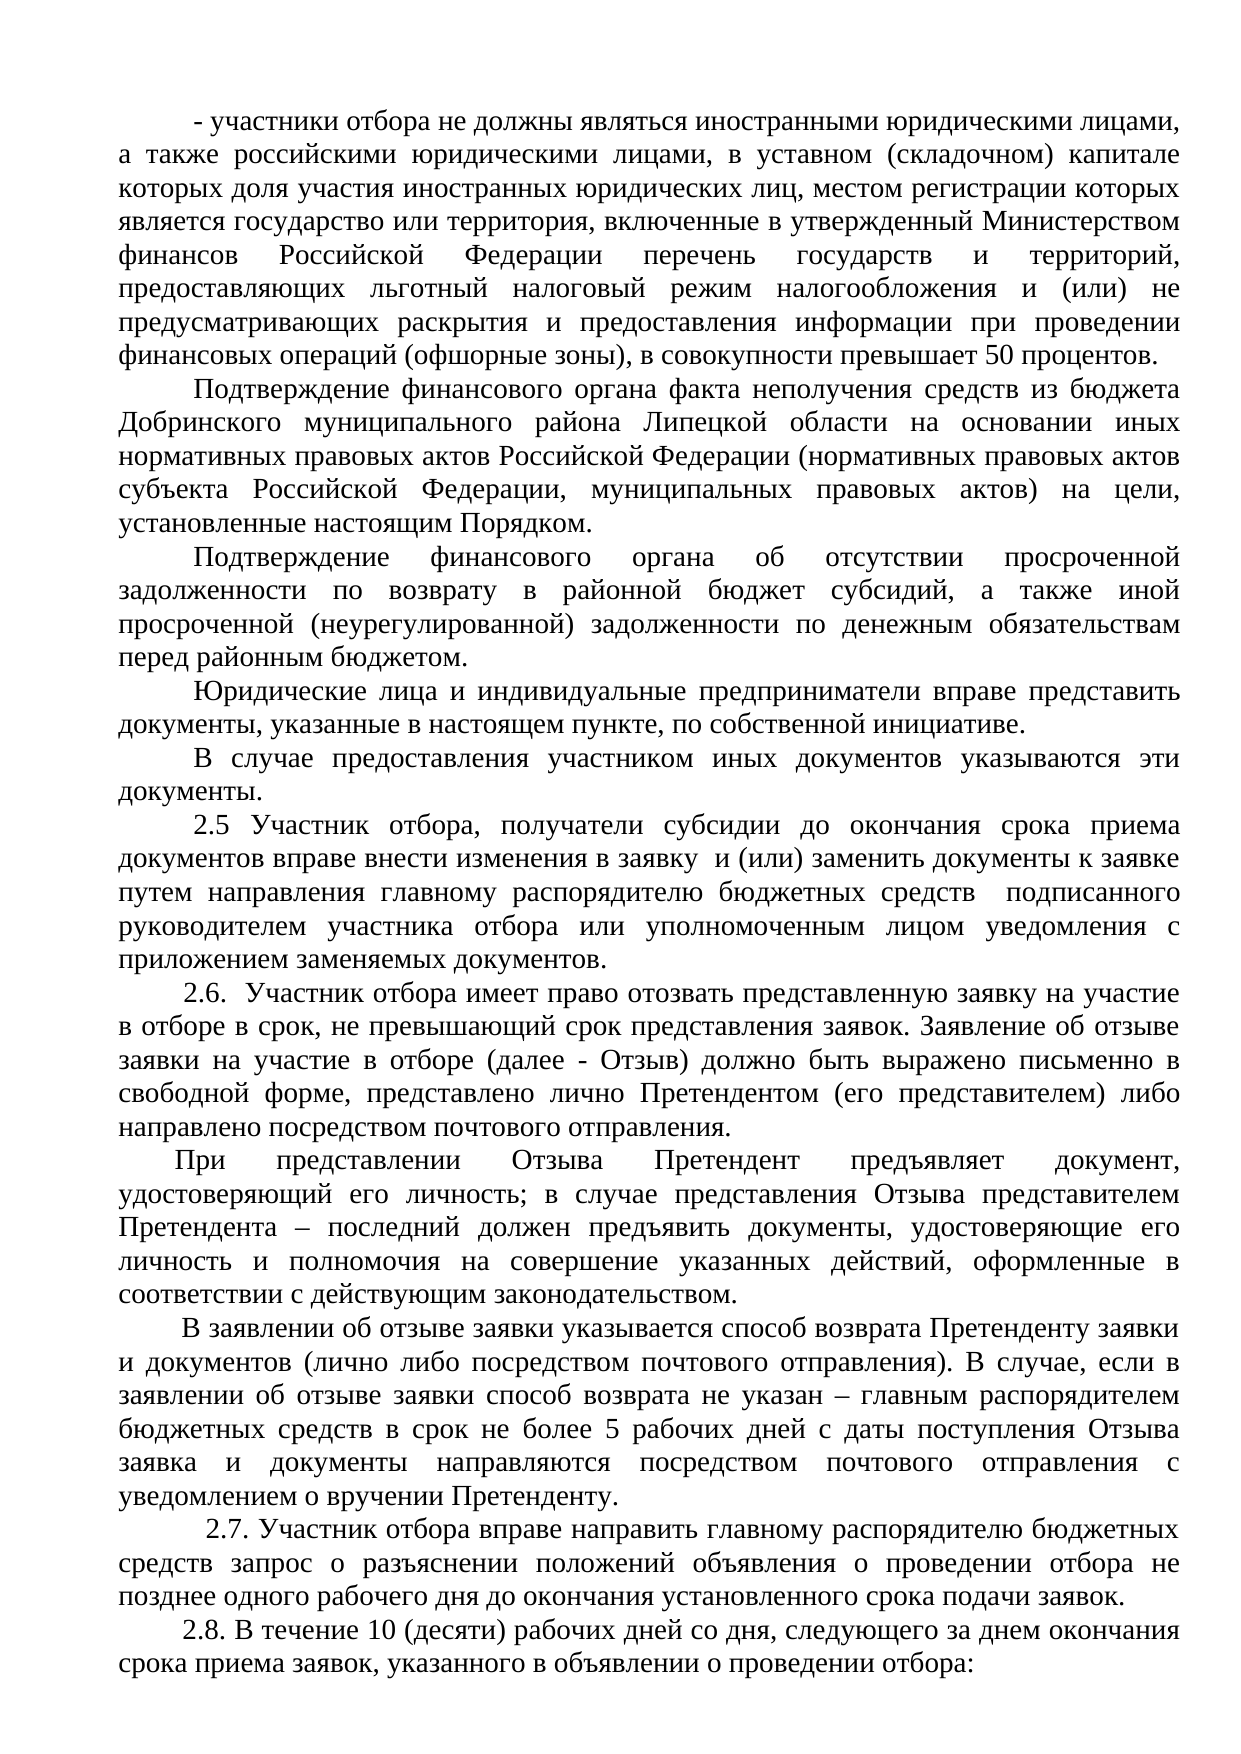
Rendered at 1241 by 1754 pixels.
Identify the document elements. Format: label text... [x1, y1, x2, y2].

text 2.7. Участник отбора вправе направить главному распорядителю бюджетных средств запрос о разъяснении положений объявления о проведении отбора не позднее одного рабочего дня до окончания установленного срока подачи заявок. [118, 1511, 1181, 1612]
text В случае предоставления участником иных документов указываются эти документы. [118, 740, 1181, 807]
text 2.6. Участник отбора имеет право отозвать представленную заявку на участие в отборе в срок, не превышающий срок представления заявок. Заявление об отзыве заявки на участие в отборе (далее - Отзыв) должно быть выражено письменно в свободной форме, представлено лично Претендентом (его представителем) либо направлено посредством почтового отправления. [118, 975, 1181, 1142]
text 2.5 Участник отбора, получатели субсидии до окончания срока приема документов вправе внести изменения в заявку и (или) заменить документы к заявке путем направления главному распорядителю бюджетных средств подписанного руководителем участника отбора или уполномоченным лицом уведомления с приложением заменяемых документов. [118, 807, 1181, 975]
text Юридические лица и индивидуальные предприниматели вправе представить документы, указанные в настоящем пункте, по собственной инициативе. [118, 673, 1181, 740]
text - участники отбора не должны являться иностранными юридическими лицами, а также российскими юридическими лицами, в уставном (складочном) капитале которых доля участия иностранных юридических лиц, местом регистрации которых является государство или территория, включенные в утвержденный Министерством финансов Российской Федерации перечень государств и территорий, предоставляющих льготный налоговый режим налогообложения и (или) не предусматривающих раскрытия и предоставления информации при проведении финансовых операций (офшорные зоны), в совокупности превышает 50 процентов. [118, 103, 1181, 371]
text В заявлении об отзыве заявки указывается способ возврата Претенденту заявки и документов (лично либо посредством почтового отправления). В случае, если в заявлении об отзыве заявки способ возврата не указан – главным распорядителем бюджетных средств в срок не более 5 рабочих дней с даты поступления Отзыва заявка и документы направляются посредством почтового отправления с уведомлением о вручении Претенденту. [118, 1310, 1181, 1511]
text 2.8. В течение 10 (десяти) рабочих дней со дня, следующего за днем окончания срока приема заявок, указанного в объявлении о проведении отбора: [118, 1612, 1181, 1679]
text Подтверждение финансового органа факта неполучения средств из бюджета Добринского муниципального района Липецкой области на основании иных нормативных правовых актов Российской Федерации (нормативных правовых актов субъекта Российской Федерации, муниципальных правовых актов) на цели, установленные настоящим Порядком. [118, 371, 1181, 539]
text При представлении Отзыва Претендент предъявляет документ, удостоверяющий его личность; в случае представления Отзыва представителем Претендента – последний должен предъявить документы, удостоверяющие его личность и полномочия на совершение указанных действий, оформленные в соответствии с действующим законодательством. [118, 1142, 1181, 1310]
text Подтверждение финансового органа об отсутствии просроченной задолженности по возврату в районной бюджет субсидий, а также иной просроченной (неурегулированной) задолженности по денежным обязательствам перед районным бюджетом. [118, 539, 1181, 673]
